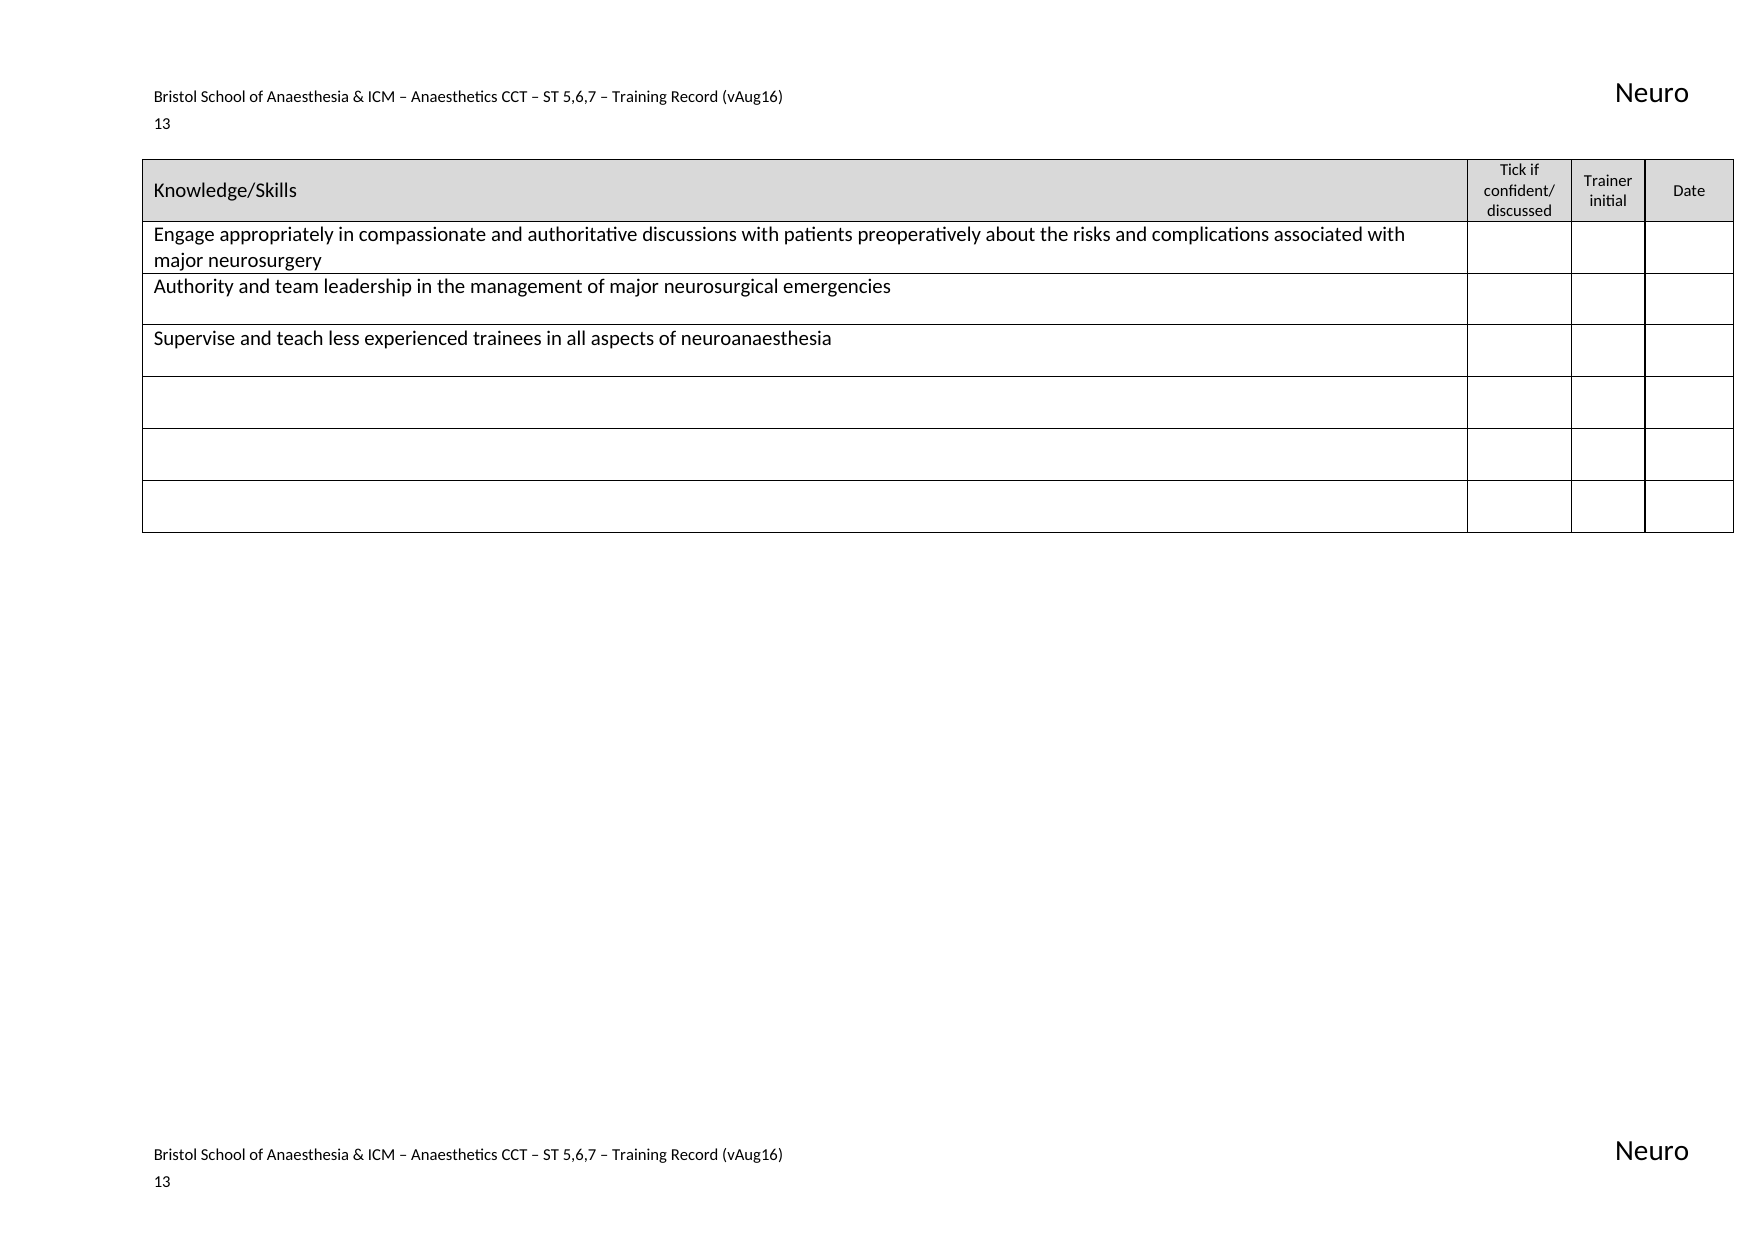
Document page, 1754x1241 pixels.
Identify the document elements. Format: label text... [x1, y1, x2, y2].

table_cell [1572, 325, 1644, 376]
table_cell [1572, 377, 1644, 428]
table_header Date [1646, 160, 1733, 221]
table_cell [1468, 481, 1571, 532]
table_cell [1468, 429, 1571, 480]
table_cell [1572, 274, 1644, 324]
table_cell [143, 429, 1467, 480]
table_cell Supervise and teach less experienced trainees in all aspects of neuroanaesthesia [143, 325, 1467, 376]
table_cell Engage appropriately in compassionate and authoritative discussions with patients preoperatively about the risks and complications associated with major neurosurgery [143, 222, 1467, 272]
table_cell [1468, 377, 1571, 428]
table_cell [1468, 325, 1571, 376]
table_cell [1468, 222, 1571, 272]
table_cell [1646, 377, 1733, 428]
table_header Knowledge/Skills [143, 160, 1467, 221]
table_cell Authority and team leadership in the management of major neurosurgical emergencies [143, 274, 1467, 324]
table_cell [1646, 481, 1733, 532]
table_cell [143, 377, 1467, 428]
table_cell [1646, 325, 1733, 376]
table_cell [1572, 429, 1644, 480]
table_cell [1468, 274, 1571, 324]
table_cell [1646, 222, 1733, 272]
table_cell [1572, 222, 1644, 272]
table_cell [143, 481, 1467, 532]
table_header Tick if confident/ discussed [1468, 160, 1571, 221]
table_cell [1572, 481, 1644, 532]
table_header Trainer initial [1572, 160, 1644, 221]
table_cell [1646, 274, 1733, 324]
table_cell [1646, 429, 1733, 480]
